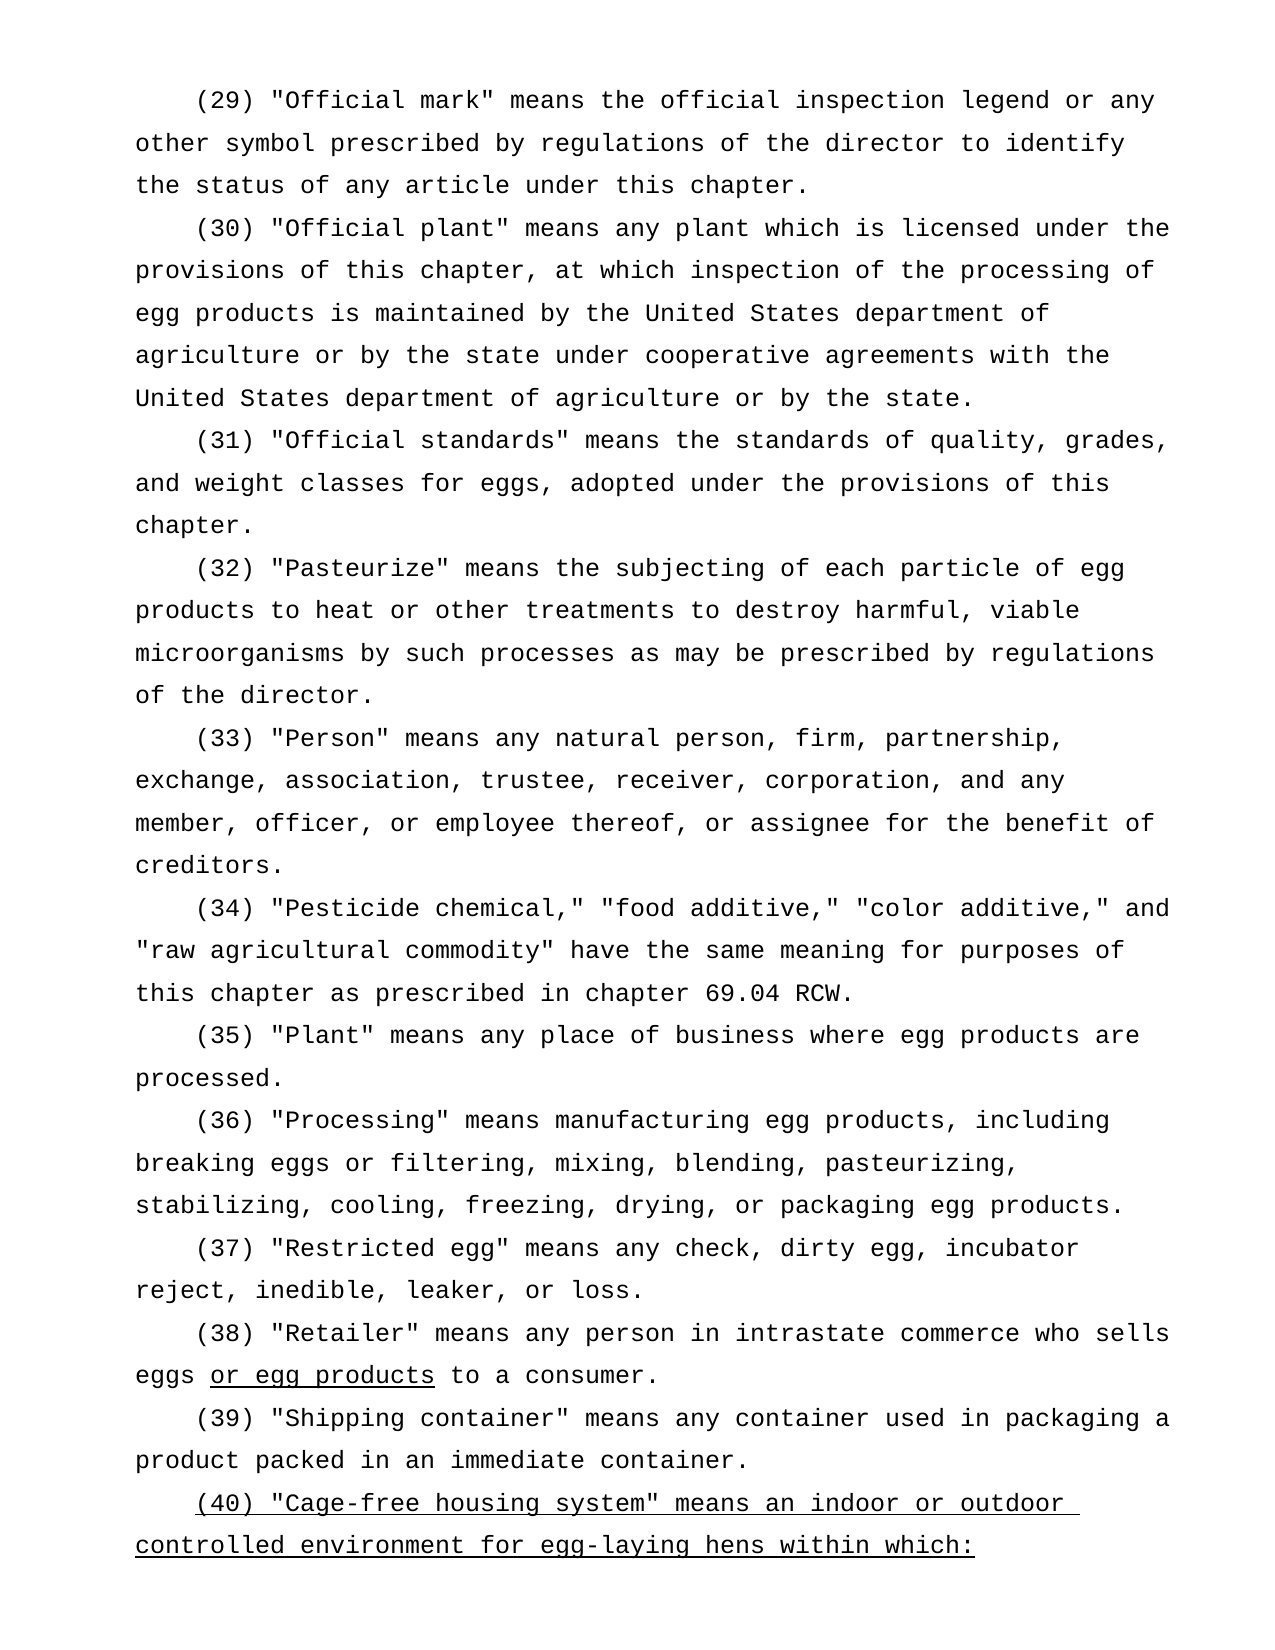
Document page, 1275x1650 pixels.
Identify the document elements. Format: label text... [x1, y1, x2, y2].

text (38) "Retailer" means any person in intrastate commerce who sells eggs or egg products to a consumer. [135, 1307, 1170, 1392]
text (39) "Shipping container" means any container used in packaging a product packed in an immediate container. [135, 1392, 1170, 1477]
text (35) "Plant" means any place of business where egg products are processed. [135, 1010, 1170, 1095]
text (32) "Pasteurize" means the subjecting of each particle of egg products to heat or other treatments to destroy harmful, viable microorganisms by such processes as may be prescribed by regulations of the director. [135, 542, 1170, 712]
text (40) "Cage-free housing system" means an indoor or outdoor controlled environment for egg-laying hens within which: [135, 1477, 1170, 1562]
text (29) "Official mark" means the official inspection legend or any other symbol prescribed by regulations of the director to identify the status of any article under this chapter. [135, 75, 1170, 202]
text (34) "Pesticide chemical," "food additive," "color additive," and "raw agricultural commodity" have the same meaning for purposes of this chapter as prescribed in chapter 69.04 RCW. [135, 882, 1170, 1010]
text (36) "Processing" means manufacturing egg products, including breaking eggs or filtering, mixing, blending, pasteurizing, stabilizing, cooling, freezing, drying, or packaging egg products. [135, 1095, 1170, 1222]
text (31) "Official standards" means the standards of quality, grades, and weight classes for eggs, adopted under the provisions of this chapter. [135, 415, 1170, 542]
text (37) "Restricted egg" means any check, dirty egg, incubator reject, inedible, leaker, or loss. [135, 1222, 1170, 1307]
text (33) "Person" means any natural person, firm, partnership, exchange, association, trustee, receiver, corporation, and any member, officer, or employee thereof, or assignee for the benefit of creditors. [135, 712, 1170, 882]
text (30) "Official plant" means any plant which is licensed under the provisions of this chapter, at which inspection of the processing of egg products is maintained by the United States department of agriculture or by the state under cooperative agreements with the United States department of agriculture or by the state. [135, 202, 1170, 415]
